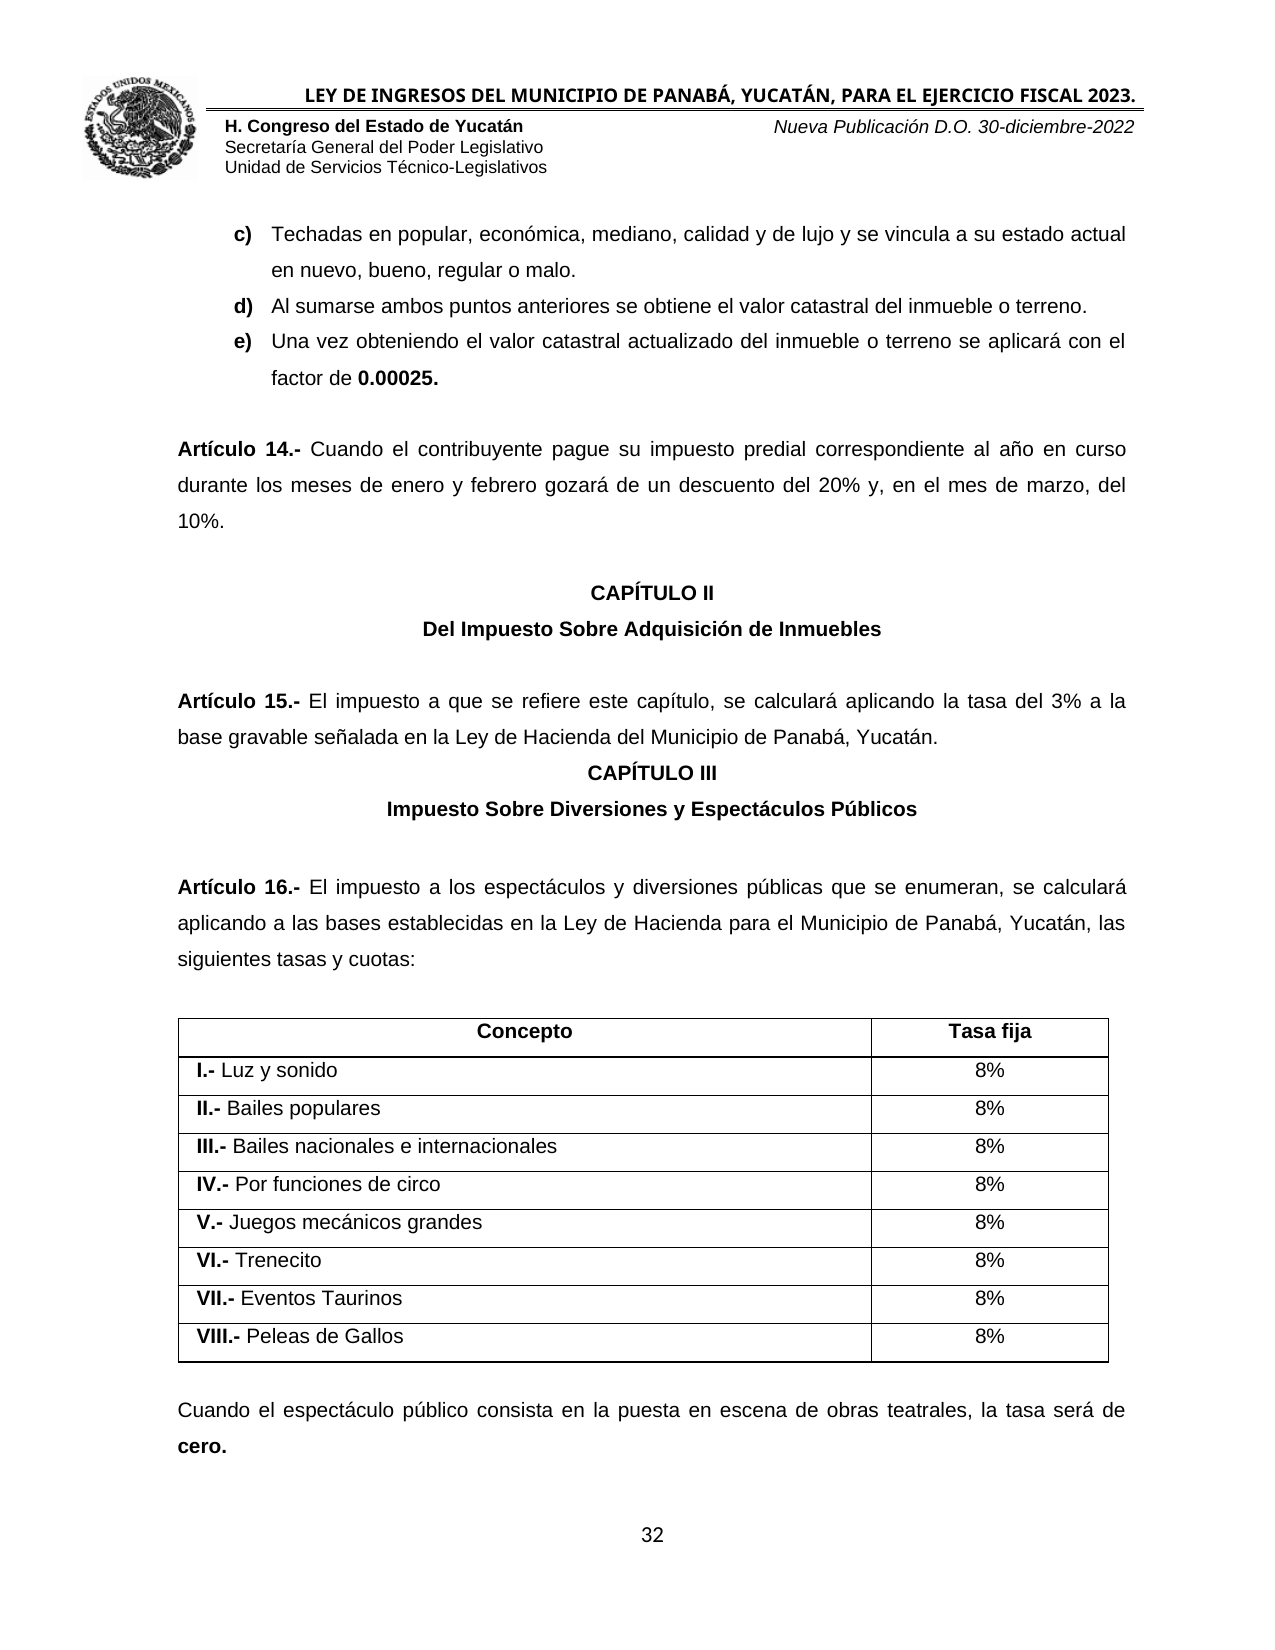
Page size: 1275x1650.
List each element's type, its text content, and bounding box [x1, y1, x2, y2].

table_header Tasa fija [872, 1019, 1108, 1056]
text CAPÍTULO III [177, 761, 1127, 784]
table_cell 8% [872, 1172, 1108, 1209]
table_cell VII.- Eventos Taurinos [179, 1286, 871, 1323]
list Una vez obteniendo el valor catastral actualizado del inmueble o terreno se aplicará con el factor de 0.00025. [233, 329, 1127, 389]
text Del Impuesto Sobre Adquisición de Inmuebles [177, 617, 1127, 641]
table_cell 8% [872, 1286, 1108, 1323]
table_cell IV.- Por funciones de circo [179, 1172, 871, 1209]
table_cell II.- Bailes populares [179, 1096, 871, 1133]
table_cell 8% [872, 1058, 1108, 1094]
table_cell 8% [872, 1210, 1108, 1247]
table_cell 8% [872, 1248, 1108, 1285]
table_cell 8% [872, 1096, 1108, 1133]
table_cell 8% [872, 1324, 1108, 1361]
table_cell V.- Juegos mecánicos grandes [179, 1210, 871, 1247]
text Artículo 14.- Cuando el contribuyente pague su impuesto predial correspondiente al año en curso durante los meses de enero y febrero gozará de un descuento del 20% y, en el mes de marzo, del 10%. [177, 437, 1127, 533]
text CAPÍTULO II [177, 581, 1127, 605]
table_cell 8% [872, 1134, 1108, 1171]
table_cell I.- Luz y sonido [179, 1058, 871, 1094]
text Artículo 15.- El impuesto a que se refiere este capítulo, se calculará aplicando la tasa del 3% a la base gravable señalada en la Ley de Hacienda del Municipio de Panabá, Yucatán. [177, 689, 1127, 749]
table_cell III.- Bailes nacionales e internacionales [179, 1134, 871, 1171]
table_header Concepto [179, 1019, 871, 1056]
table_cell VIII.- Peleas de Gallos [179, 1324, 871, 1361]
text Cuando el espectáculo público consista en la puesta en escena de obras teatrales, la tasa será de cero. [177, 1398, 1127, 1458]
list Techadas en popular, económica, mediano, calidad y de lujo y se vincula a su estado actual en nuevo, bueno, regular o malo. [233, 222, 1127, 281]
list Al sumarse ambos puntos anteriores se obtiene el valor catastral del inmueble o terreno. [233, 293, 1127, 317]
table_cell VI.- Trenecito [179, 1248, 871, 1285]
text Artículo 16.- El impuesto a los espectáculos y diversiones públicas que se enumeran, se calculará aplicando a las bases establecidas en la Ley de Hacienda para el Municipio de Panabá, Yucatán, las siguientes tasas y cuotas: [177, 874, 1127, 970]
text Impuesto Sobre Diversiones y Espectáculos Públicos [177, 797, 1127, 821]
